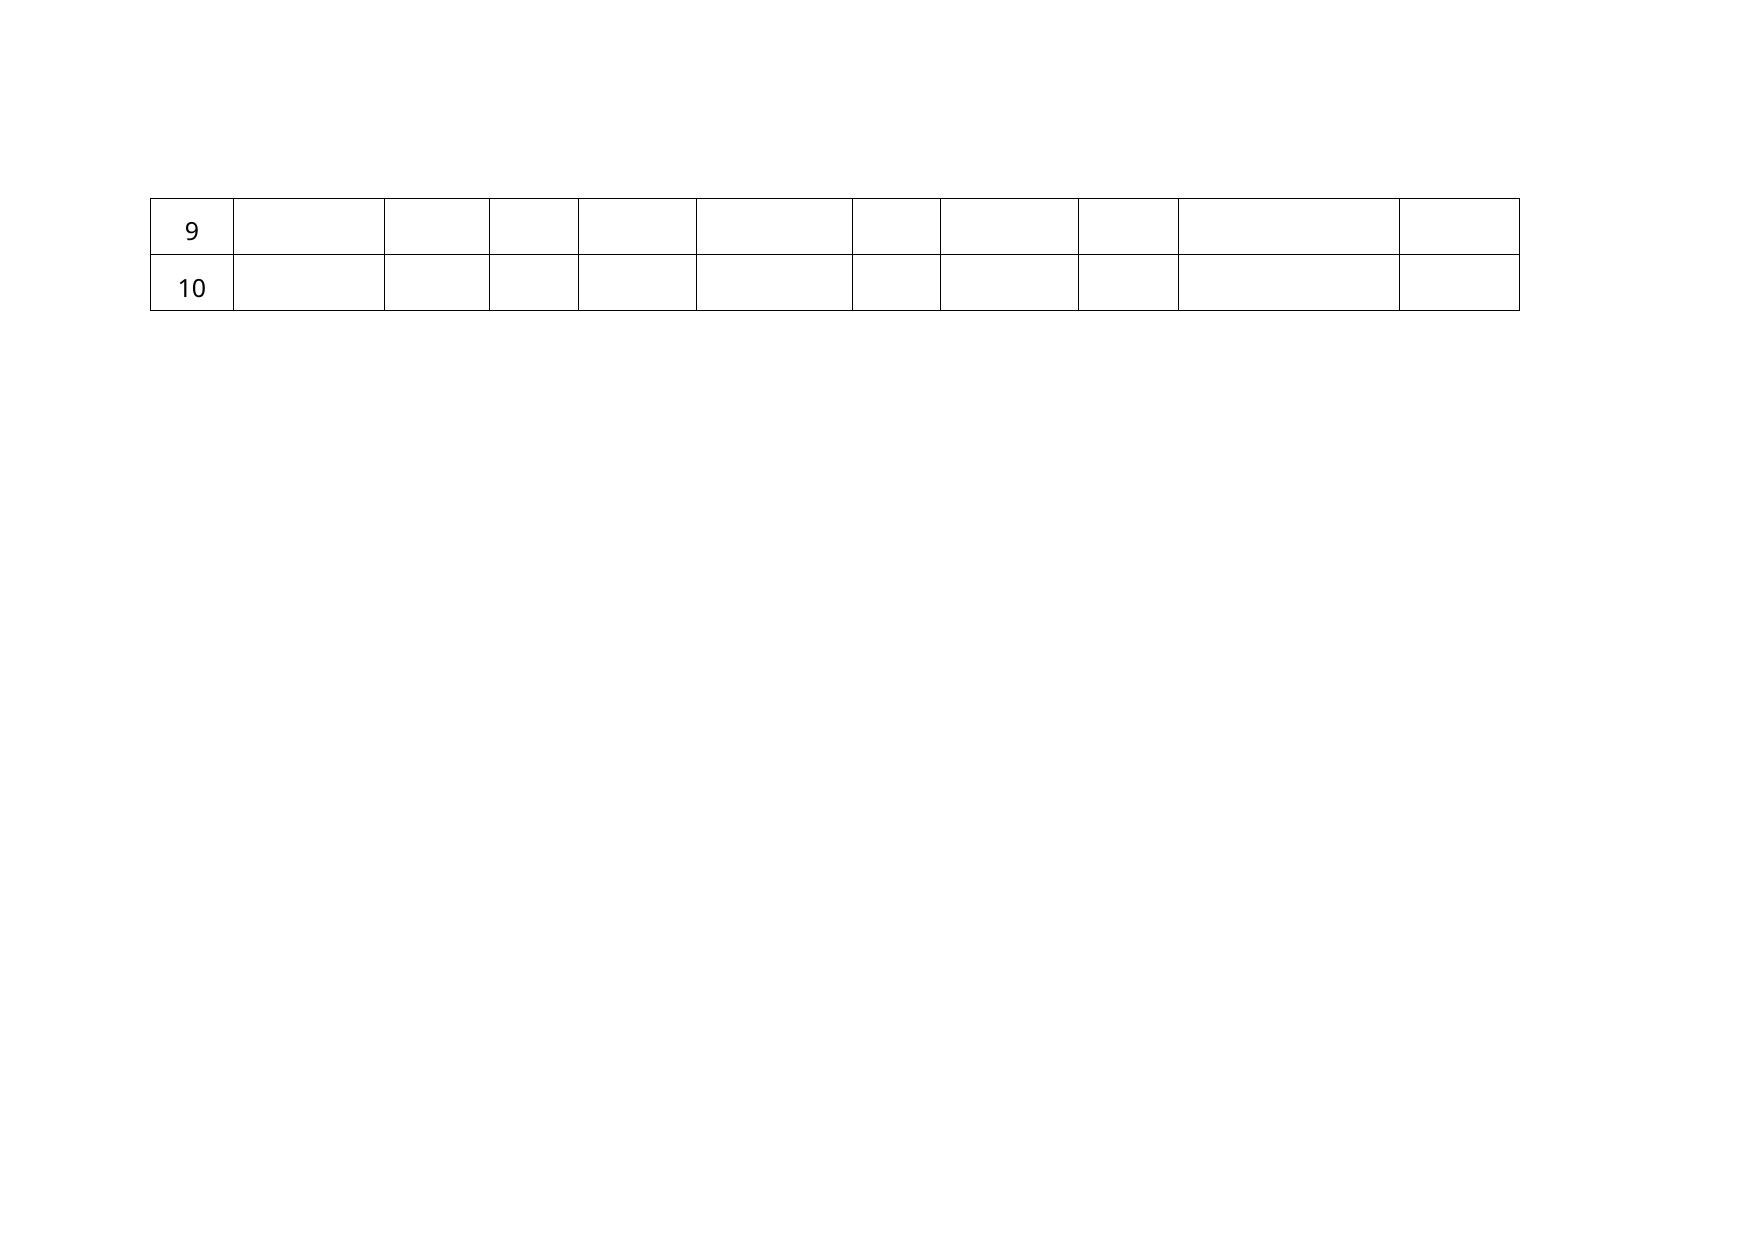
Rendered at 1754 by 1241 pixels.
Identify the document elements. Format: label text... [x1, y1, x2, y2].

table_cell [385, 255, 489, 310]
table_cell [490, 255, 578, 310]
table_cell [1079, 255, 1178, 310]
table_cell [1079, 199, 1178, 254]
table_cell [1179, 255, 1399, 310]
table_cell [234, 255, 384, 310]
table_cell [579, 255, 696, 310]
table_cell [385, 199, 489, 254]
table_cell [1400, 199, 1519, 254]
table_cell [941, 199, 1078, 254]
table_cell [234, 199, 384, 254]
table_cell [697, 255, 852, 310]
table_cell [1179, 199, 1399, 254]
table_cell [853, 255, 940, 310]
table_cell [853, 199, 940, 254]
table_cell [697, 199, 852, 254]
table_cell 10 [151, 255, 233, 310]
table_cell [579, 199, 696, 254]
table_cell 9 [151, 199, 233, 254]
table_cell [1400, 255, 1519, 310]
table_cell [941, 255, 1078, 310]
table_cell [490, 199, 578, 254]
